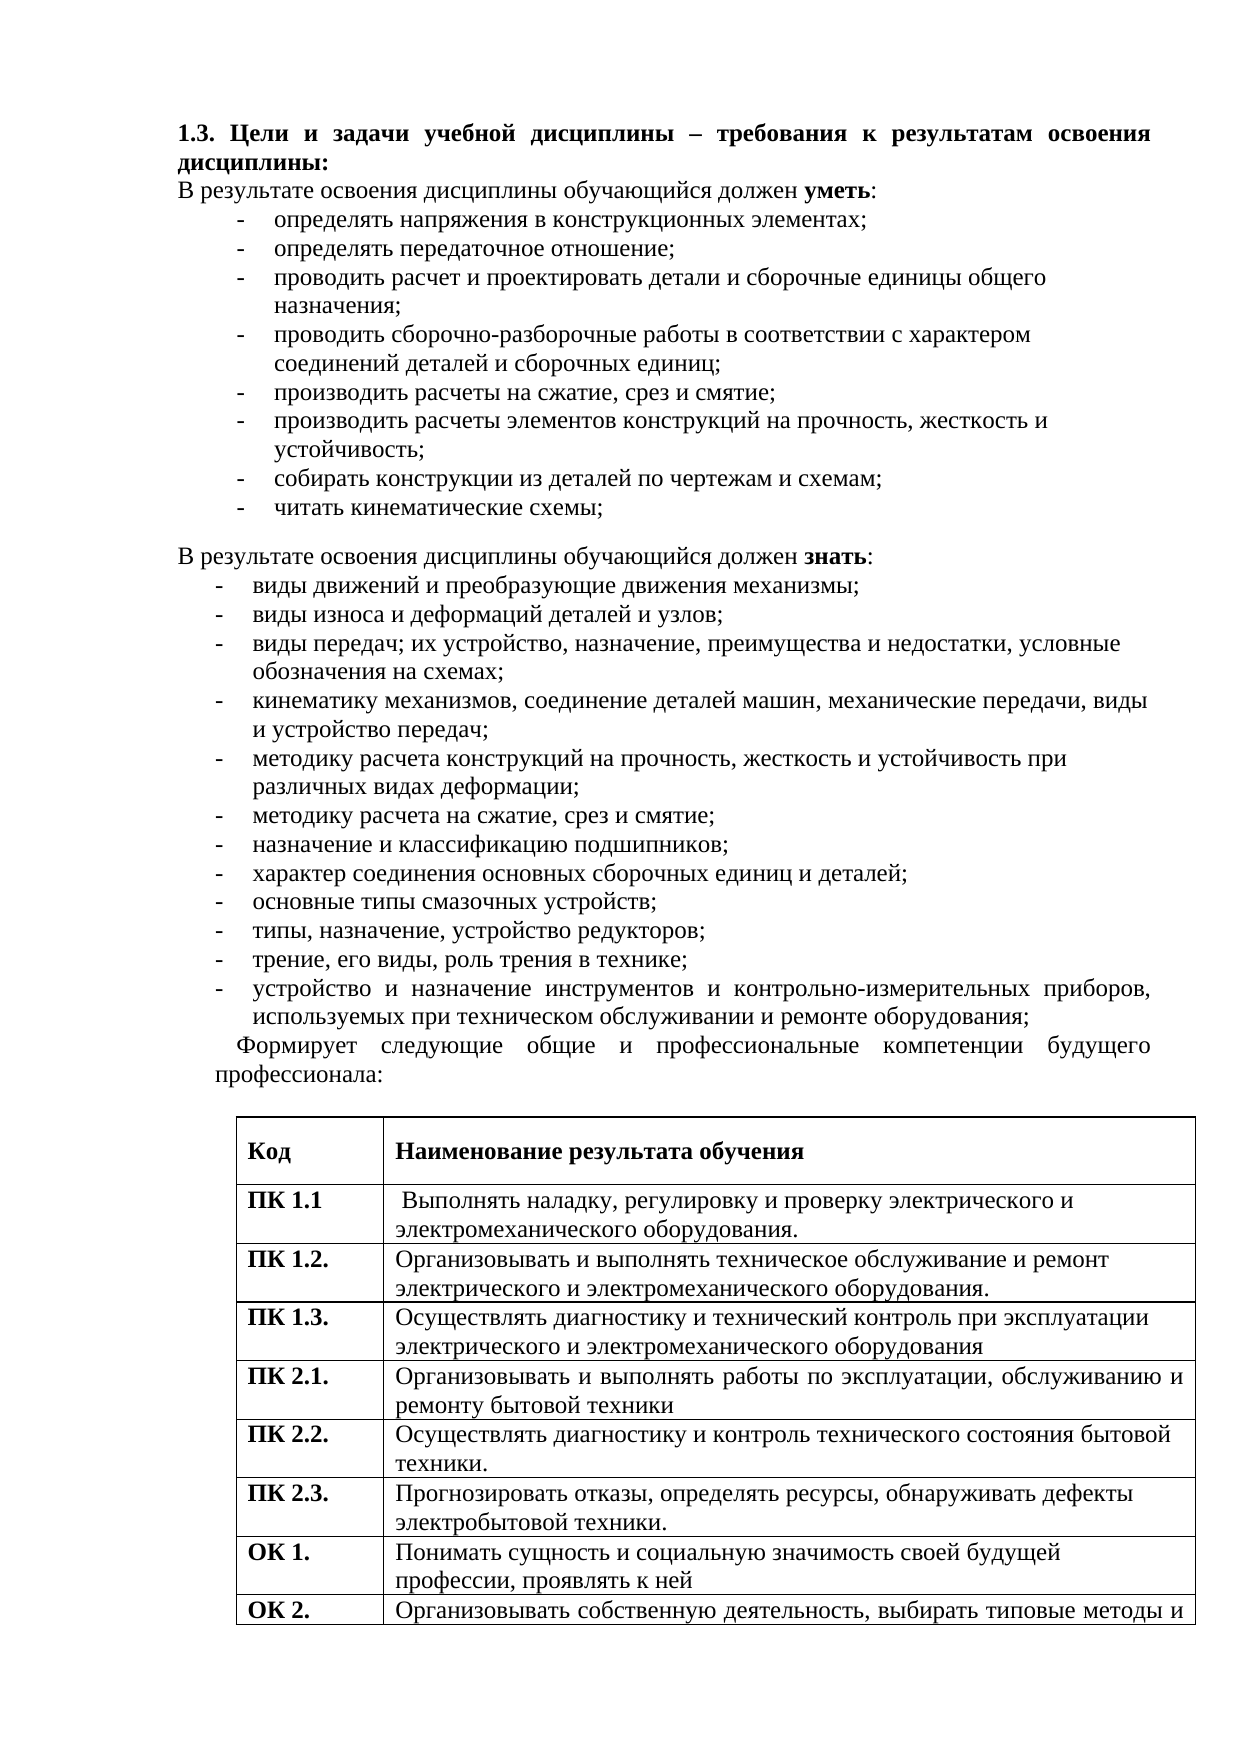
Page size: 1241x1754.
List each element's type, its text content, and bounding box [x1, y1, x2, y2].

list основные типы смазочных устройств; [215, 693, 1152, 722]
list проводить сборочно-разборочные работы в соответствии с характером соединений деталей и сборочных единиц; [236, 147, 1152, 204]
table_cell ПК 1.3. [237, 1109, 383, 1167]
table_cell Выполнять наладку, регулировку и проверку электрического и электромеханического оборудования. [384, 992, 1195, 1049]
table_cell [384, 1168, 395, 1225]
list устройство и назначение инструментов и контрольно-измерительных приборов, используемых при техническом обслуживании и ремонте оборудования; [215, 779, 1152, 837]
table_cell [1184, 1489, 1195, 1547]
list методику расчета конструкций на прочность, жесткость и устойчивость при различных видах деформации; [215, 549, 1152, 607]
table_cell ПК 1.1 [237, 992, 383, 1049]
table_cell Понимать сущность и социальную значимость своей будущей профессии, проявлять к ней [384, 1343, 1195, 1401]
list назначение и классификацию подшипников; [215, 636, 1152, 664]
table_cell ПК 2.2. [237, 1226, 383, 1284]
table_cell ПК 2.3. [237, 1285, 383, 1342]
list читать кинематические схемы; [236, 319, 1152, 348]
table_header Наименование результата обучения [384, 924, 1195, 991]
table_header Код [237, 924, 383, 991]
list производить расчеты элементов конструкций на прочность, жесткость и устойчивость; [236, 233, 1152, 291]
table_cell Организовывать и выполнять техническое обслуживание и ремонт электрического и электромеханического оборудования. [384, 1051, 1195, 1108]
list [236, 118, 1152, 147]
table_cell ПК 2.1. [237, 1168, 383, 1225]
list виды передач; их устройство, назначение, преимущества и недостатки, условные обозначения на схемах; [215, 434, 1152, 492]
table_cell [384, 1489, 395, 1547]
list производить расчеты на сжатие, срез и смятие; [236, 204, 1152, 233]
list характер соединения основных сборочных единиц и деталей; [215, 664, 1152, 693]
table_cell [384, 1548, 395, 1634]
list виды износа и деформаций деталей и узлов; [215, 406, 1152, 434]
list методику расчета на сжатие, срез и смятие; [215, 607, 1152, 636]
list трение, его виды, роль трения в технике; [215, 751, 1152, 779]
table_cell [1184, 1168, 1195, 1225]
table_cell ОК 3. [237, 1489, 383, 1547]
list кинематику механизмов, соединение деталей машин, механические передачи, виды и устройство передач; [215, 492, 1152, 549]
table_cell Осуществлять диагностику и контроль технического состояния бытовой техники. [384, 1226, 1195, 1284]
table_cell Осуществлять диагностику и технический контроль при эксплуатации электрического и электромеханического оборудования [384, 1109, 1195, 1167]
table_cell ОК 4. [237, 1548, 383, 1634]
table_cell ПК 1.2. [237, 1051, 383, 1108]
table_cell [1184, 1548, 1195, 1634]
list виды движений и преобразующие движения механизмы; [215, 377, 1152, 406]
text В результате освоения дисциплины обучающийся должен знать: [177, 348, 1152, 377]
table_cell ОК 2. [237, 1402, 383, 1488]
text Формирует следующие общие и профессиональные компетенции будущего профессионала: [215, 837, 1152, 894]
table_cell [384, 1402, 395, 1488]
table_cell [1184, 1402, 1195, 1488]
table_cell Прогнозировать отказы, определять ресурсы, обнаруживать дефекты электробытовой техники. [384, 1285, 1195, 1342]
list собирать конструкции из деталей по чертежам и схемам; [236, 291, 1152, 319]
table_cell ОК 1. [237, 1343, 383, 1401]
list типы, назначение, устройство редукторов; [215, 722, 1152, 751]
